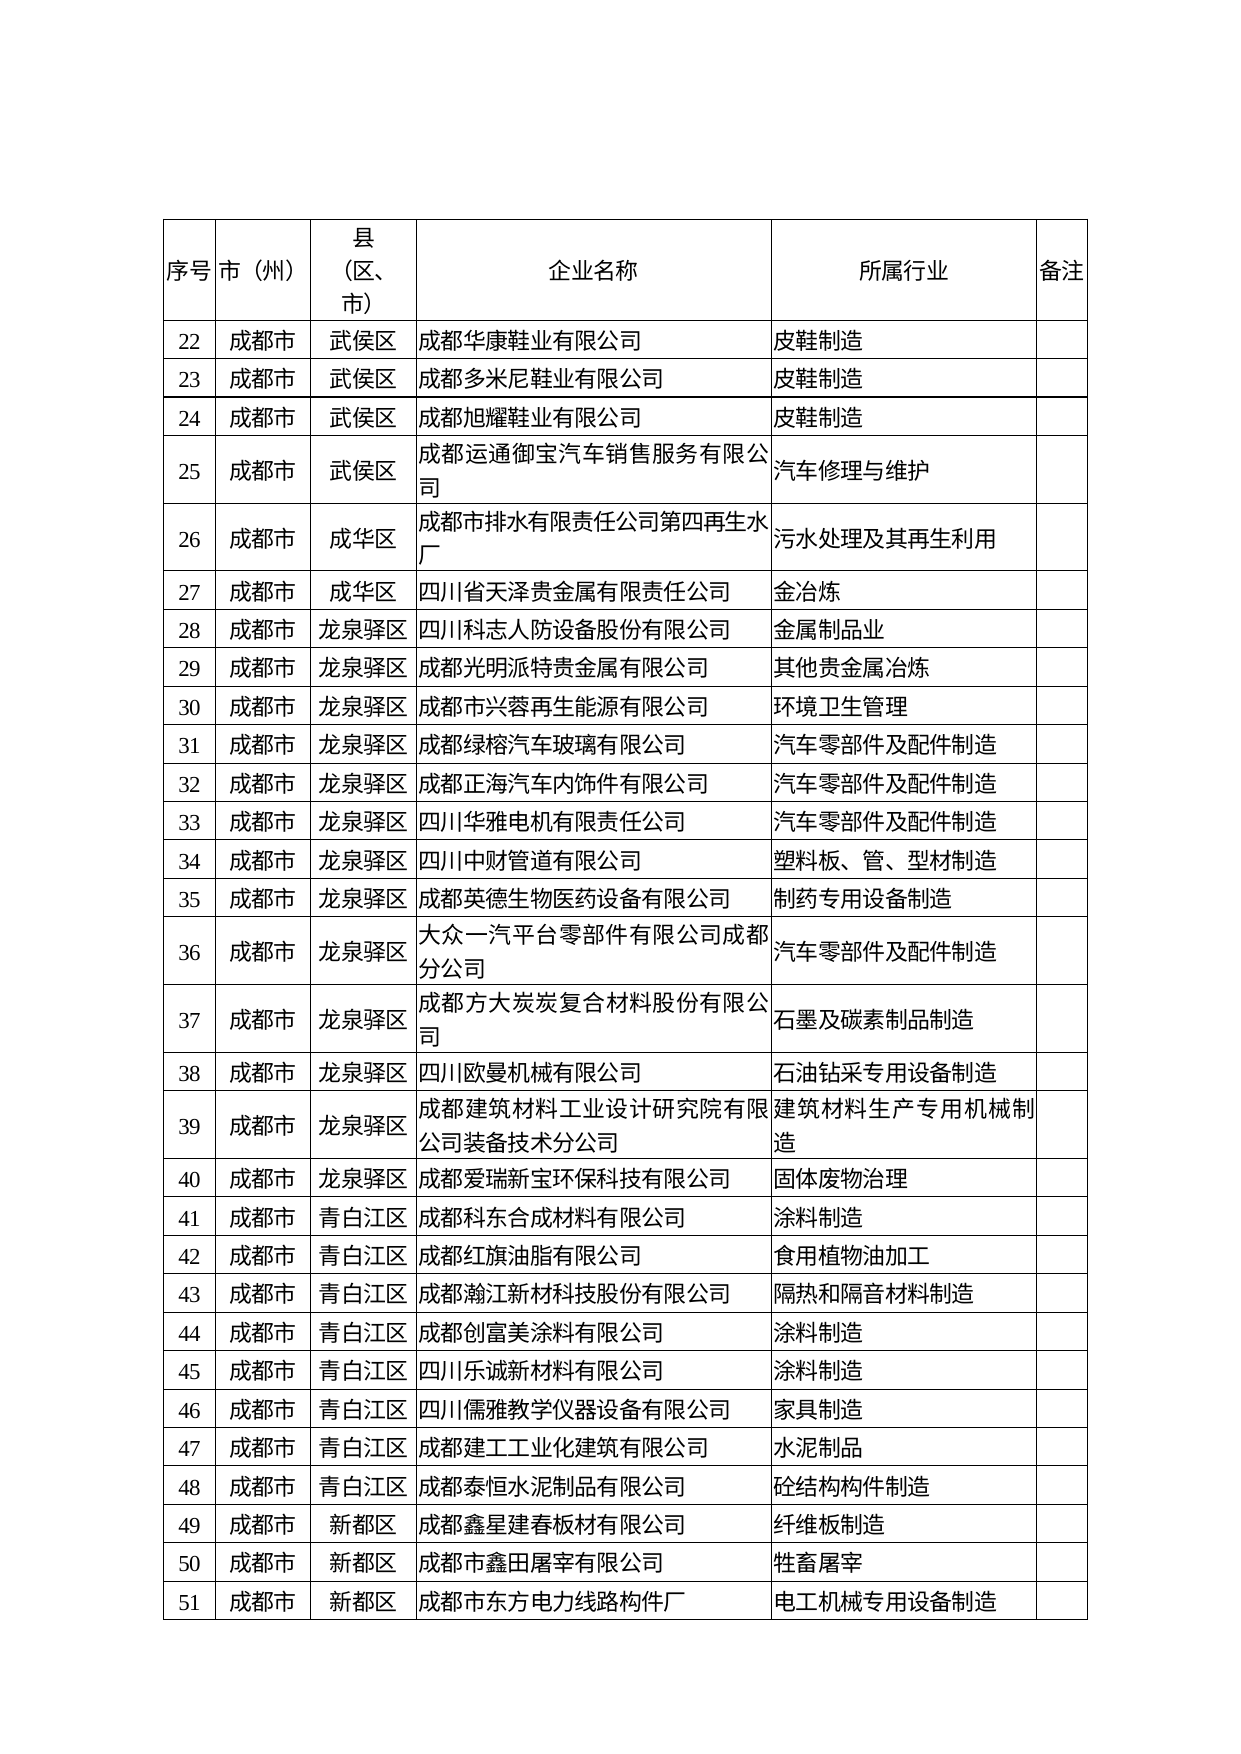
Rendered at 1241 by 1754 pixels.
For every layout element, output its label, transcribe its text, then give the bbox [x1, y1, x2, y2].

table_cell [164, 1313, 215, 1350]
table_cell 成都瀚江新材科技股份有限公司 [417, 1274, 771, 1312]
table_cell 石油钻采专用设备制造 [772, 1053, 1036, 1090]
table_cell 水泥制品 [772, 1428, 1036, 1465]
table_cell [164, 1053, 215, 1090]
table_cell [1037, 1505, 1087, 1542]
table_cell 家具制造 [772, 1390, 1036, 1427]
table_cell 砼结构构件制造 [772, 1466, 1036, 1504]
table_cell [1037, 1274, 1087, 1312]
table_cell [1037, 1428, 1087, 1465]
table_cell [1037, 1053, 1087, 1090]
table_cell 成华区 [311, 504, 416, 570]
table_cell [164, 764, 215, 801]
table_cell 皮鞋制造 [772, 321, 1036, 358]
table_cell 成都市 [216, 879, 310, 916]
table_cell [1037, 359, 1087, 396]
table_cell 武侯区 [311, 436, 416, 503]
table_cell 成都爱瑞新宝环保科技有限公司 [417, 1159, 771, 1196]
table_cell 四川华雅电机有限责任公司 [417, 802, 771, 839]
table_cell 汽车零部件及配件制造 [772, 725, 1036, 762]
table_cell 成都光明派特贵金属有限公司 [417, 648, 771, 686]
table_header 县 （区、市） [311, 220, 416, 319]
table_cell 成都市 [216, 1197, 310, 1235]
table_cell [164, 1543, 215, 1581]
table_cell 成都市 [216, 1543, 310, 1581]
table_cell 涂料制造 [772, 1313, 1036, 1350]
table_cell [164, 1159, 215, 1196]
table_cell [1037, 648, 1087, 686]
table_cell 隔热和隔音材料制造 [772, 1274, 1036, 1312]
table_cell 龙泉驿区 [311, 687, 416, 724]
table_cell 成都市 [216, 802, 310, 839]
table_cell [1037, 504, 1087, 570]
table_cell [1037, 985, 1087, 1052]
table_cell 成都市 [216, 687, 310, 724]
table_cell [1037, 725, 1087, 762]
table_cell 龙泉驿区 [311, 610, 416, 647]
table_cell 成都市 [216, 725, 310, 762]
table_cell [1037, 321, 1087, 358]
table_cell 成都市 [216, 1159, 310, 1196]
table_header 企业名称 [417, 220, 771, 319]
table_cell 成都市 [216, 1236, 310, 1273]
table_cell 武侯区 [311, 359, 416, 396]
table_header 序号 [164, 220, 215, 319]
table_cell [164, 610, 215, 647]
table_cell 成都创富美涂料有限公司 [417, 1313, 771, 1350]
table_cell [1037, 687, 1087, 724]
table_cell 成都市 [216, 840, 310, 878]
table_cell 成都泰恒水泥制品有限公司 [417, 1466, 771, 1504]
table_cell [1037, 1236, 1087, 1273]
table_cell [1037, 1159, 1087, 1196]
table_cell [164, 917, 215, 984]
table_cell 龙泉驿区 [311, 1091, 416, 1158]
table_header 所属行业 [772, 220, 1036, 319]
table_cell 成都市 [216, 648, 310, 686]
table_cell 纤维板制造 [772, 1505, 1036, 1542]
table_cell 四川欧曼机械有限公司 [417, 1053, 771, 1090]
table_cell 成都市 [216, 436, 310, 503]
table_cell [1037, 1313, 1087, 1350]
table_cell 金属制品业 [772, 610, 1036, 647]
table_cell 青白江区 [311, 1390, 416, 1427]
table_cell 石墨及碳素制品制造 [772, 985, 1036, 1052]
table_cell [1037, 1197, 1087, 1235]
table_cell [1037, 840, 1087, 878]
table_cell 金冶炼 [772, 571, 1036, 609]
table_cell 成都正海汽车内饰件有限公司 [417, 764, 771, 801]
table_cell [1037, 879, 1087, 916]
table_cell 武侯区 [311, 321, 416, 358]
table_cell [164, 1505, 215, 1542]
table_cell 青白江区 [311, 1428, 416, 1465]
table_cell 四川科志人防设备股份有限公司 [417, 610, 771, 647]
table_cell 龙泉驿区 [311, 725, 416, 762]
table_cell 成都旭耀鞋业有限公司 [417, 398, 771, 435]
table_cell 塑料板、管、型材制造 [772, 840, 1036, 878]
table_cell [164, 436, 215, 503]
table_header 备注 [1037, 220, 1087, 319]
table_cell 龙泉驿区 [311, 648, 416, 686]
table_cell [1037, 1582, 1087, 1619]
table_cell 汽车修理与维护 [772, 436, 1036, 503]
table_cell 成都绿榕汽车玻璃有限公司 [417, 725, 771, 762]
table_cell 汽车零部件及配件制造 [772, 764, 1036, 801]
table_cell [1037, 610, 1087, 647]
table_cell 青白江区 [311, 1313, 416, 1350]
table_cell 固体废物治理 [772, 1159, 1036, 1196]
table_cell 龙泉驿区 [311, 879, 416, 916]
table_cell 成都市 [216, 321, 310, 358]
table_cell 青白江区 [311, 1197, 416, 1235]
table_cell [164, 398, 215, 435]
table_cell 环境卫生管理 [772, 687, 1036, 724]
table_cell [164, 648, 215, 686]
table_cell 皮鞋制造 [772, 398, 1036, 435]
table_cell 青白江区 [311, 1351, 416, 1388]
table_cell 武侯区 [311, 398, 416, 435]
table_cell [164, 879, 215, 916]
table_cell 成都科东合成材料有限公司 [417, 1197, 771, 1235]
table_cell 成都方大炭炭复合材料股份有限公司 [417, 985, 771, 1052]
table_cell 成都红旗油脂有限公司 [417, 1236, 771, 1273]
table_cell [164, 1582, 215, 1619]
table_cell 涂料制造 [772, 1351, 1036, 1388]
table_cell 龙泉驿区 [311, 985, 416, 1052]
table_cell 大众一汽平台零部件有限公司成都分公司 [417, 917, 771, 984]
table_cell [164, 1197, 215, 1235]
table_cell 龙泉驿区 [311, 802, 416, 839]
table_cell 成都市 [216, 1505, 310, 1542]
table_cell 四川中财管道有限公司 [417, 840, 771, 878]
table_header 市（州） [216, 220, 310, 319]
table_cell 成都市 [216, 1274, 310, 1312]
table_cell 四川省天泽贵金属有限责任公司 [417, 571, 771, 609]
table_cell 其他贵金属冶炼 [772, 648, 1036, 686]
table_cell 成都市 [216, 1351, 310, 1388]
table_cell [164, 504, 215, 570]
table_cell [164, 687, 215, 724]
table_cell 成都建筑材料工业设计研究院有限公司装备技术分公司 [417, 1091, 771, 1158]
table_cell 成都华康鞋业有限公司 [417, 321, 771, 358]
table_cell 成都市 [216, 610, 310, 647]
table_cell 制药专用设备制造 [772, 879, 1036, 916]
table_cell 成都市 [216, 917, 310, 984]
table_cell 新都区 [311, 1543, 416, 1581]
table_cell [164, 321, 215, 358]
table_cell 成华区 [311, 571, 416, 609]
table_cell 涂料制造 [772, 1197, 1036, 1235]
table_cell 成都市 [216, 1582, 310, 1619]
table_cell 成都市鑫田屠宰有限公司 [417, 1543, 771, 1581]
table_cell [1037, 1390, 1087, 1427]
table_cell [164, 571, 215, 609]
table_cell 成都市 [216, 1428, 310, 1465]
table_cell [164, 725, 215, 762]
table_cell 成都市排水有限责任公司第四再生水厂 [417, 504, 771, 570]
table_cell 成都市东方电力线路构件厂 [417, 1582, 771, 1619]
table_cell [1037, 1543, 1087, 1581]
table_cell 汽车零部件及配件制造 [772, 917, 1036, 984]
table_cell 成都英德生物医药设备有限公司 [417, 879, 771, 916]
table_cell 皮鞋制造 [772, 359, 1036, 396]
table_cell 成都市 [216, 1390, 310, 1427]
table_cell 四川儒雅教学仪器设备有限公司 [417, 1390, 771, 1427]
table_cell 成都市兴蓉再生能源有限公司 [417, 687, 771, 724]
table_cell [164, 1091, 215, 1158]
table_cell [1037, 1466, 1087, 1504]
table_cell [164, 1466, 215, 1504]
table_cell [164, 1390, 215, 1427]
table_cell 龙泉驿区 [311, 1053, 416, 1090]
table_cell [164, 840, 215, 878]
table_cell 新都区 [311, 1505, 416, 1542]
table_cell [164, 1351, 215, 1388]
table_cell 成都运通御宝汽车销售服务有限公司 [417, 436, 771, 503]
table_cell 牲畜屠宰 [772, 1543, 1036, 1581]
table_cell 成都市 [216, 1053, 310, 1090]
table_cell 污水处理及其再生利用 [772, 504, 1036, 570]
table_cell 龙泉驿区 [311, 917, 416, 984]
table_cell 食用植物油加工 [772, 1236, 1036, 1273]
table_cell 建筑材料生产专用机械制造 [772, 1091, 1036, 1158]
table_cell [1037, 917, 1087, 984]
table_cell 成都市 [216, 504, 310, 570]
table_cell [1037, 571, 1087, 609]
table_cell 龙泉驿区 [311, 840, 416, 878]
table_cell 青白江区 [311, 1466, 416, 1504]
table_cell 成都市 [216, 764, 310, 801]
table_cell 成都市 [216, 1466, 310, 1504]
table_cell [1037, 398, 1087, 435]
table_cell 青白江区 [311, 1236, 416, 1273]
table_cell [1037, 1351, 1087, 1388]
table_cell 成都多米尼鞋业有限公司 [417, 359, 771, 396]
table_cell [1037, 802, 1087, 839]
table_cell 成都市 [216, 359, 310, 396]
table_cell 成都市 [216, 985, 310, 1052]
table_cell 成都建工工业化建筑有限公司 [417, 1428, 771, 1465]
table_cell 成都市 [216, 1091, 310, 1158]
table_cell [164, 1428, 215, 1465]
table_cell 成都鑫星建春板材有限公司 [417, 1505, 771, 1542]
table_cell 成都市 [216, 571, 310, 609]
table_cell 龙泉驿区 [311, 764, 416, 801]
table_cell [164, 985, 215, 1052]
table_cell [1037, 1091, 1087, 1158]
table_cell [1037, 436, 1087, 503]
table_cell 龙泉驿区 [311, 1159, 416, 1196]
table_cell [1037, 764, 1087, 801]
table_cell 汽车零部件及配件制造 [772, 802, 1036, 839]
table_cell [164, 1236, 215, 1273]
table_cell [164, 802, 215, 839]
table_cell 成都市 [216, 1313, 310, 1350]
table_cell [164, 1274, 215, 1312]
table_cell 四川乐诚新材料有限公司 [417, 1351, 771, 1388]
table_cell [164, 359, 215, 396]
table_cell 新都区 [311, 1582, 416, 1619]
table_cell 青白江区 [311, 1274, 416, 1312]
table_cell 成都市 [216, 398, 310, 435]
table_cell 电工机械专用设备制造 [772, 1582, 1036, 1619]
